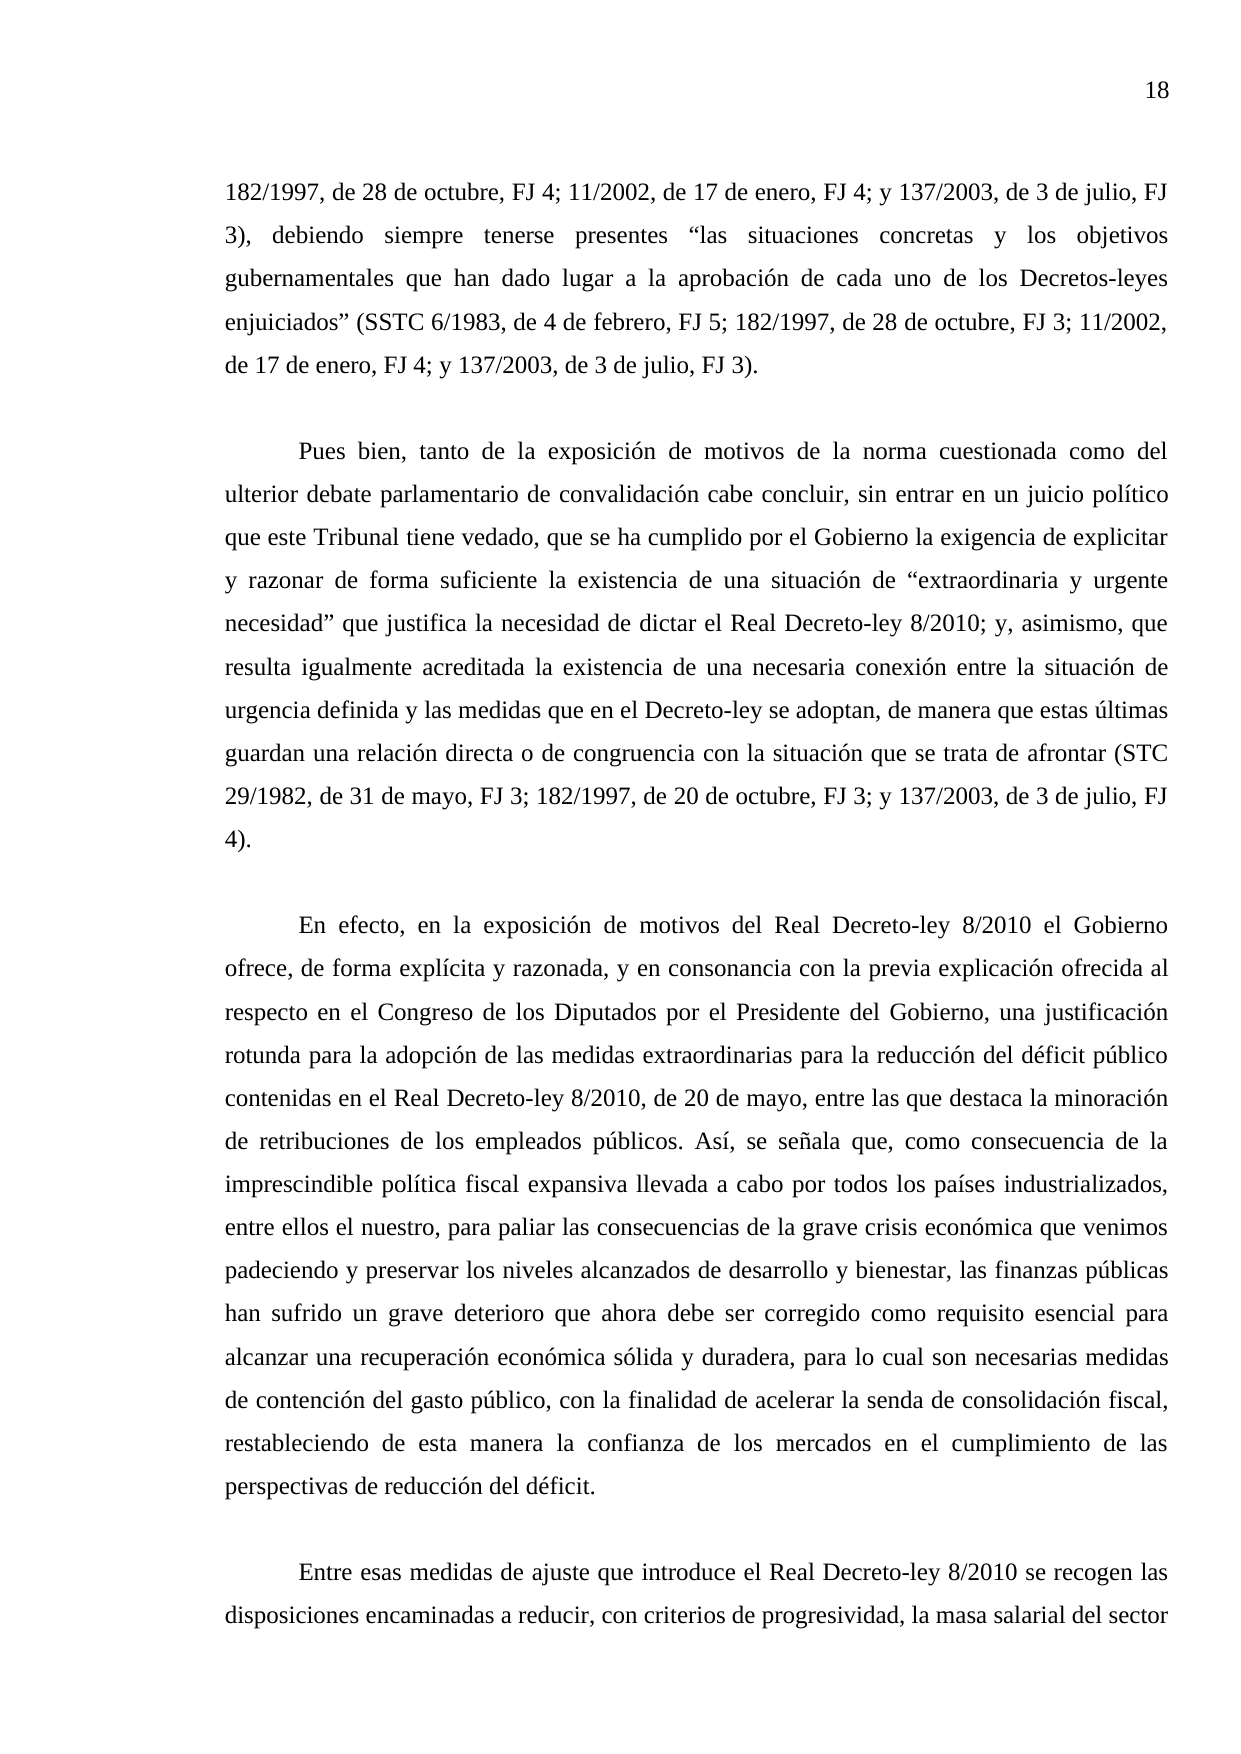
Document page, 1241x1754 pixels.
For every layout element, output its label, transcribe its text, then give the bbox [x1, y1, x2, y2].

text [224, 1557, 1169, 1629]
text Pues bien, tanto de la exposición de motivos de la norma cuestionada como del ulterior debate parlamentario de convalidación cabe concluir, sin entrar en un juicio político que este Tribunal tiene vedado, que se ha cumplido por el Gobierno la exigencia de explicitar y razonar de forma suficiente la existencia de una situación de “extraordinaria y urgente necesidad” que justifica la necesidad de dictar el Real Decreto-ley 8/2010; y, asimismo, que resulta igualmente acreditada la existencia de una necesaria conexión entre la situación de urgencia definida y las medidas que en el Decreto-ley se adoptan, de manera que estas últimas guardan una relación directa o de congruencia con la situación que se trata de afrontar (STC 29/1982, de 31 de mayo, FJ 3; 182/1997, de 20 de octubre, FJ 3; y 137/2003, de 3 de julio, FJ 4). [224, 436, 1169, 853]
text En efecto, en la exposición de motivos del Real Decreto-ley 8/2010 el Gobierno ofrece, de forma explícita y razonada, y en consonancia con la previa explicación ofrecida al respecto en el Congreso de los Diputados por el Presidente del Gobierno, una justificación rotunda para la adopción de las medidas extraordinarias para la reducción del déficit público contenidas en el Real Decreto-ley 8/2010, de 20 de mayo, entre las que destaca la minoración de retribuciones de los empleados públicos. Así, se señala que, como consecuencia de la imprescindible política fiscal expansiva llevada a cabo por todos los países industrializados, entre ellos el nuestro, para paliar las consecuencias de la grave crisis económica que venimos padeciendo y preservar los niveles alcanzados de desarrollo y bienestar, las finanzas públicas han sufrido un grave deterioro que ahora debe ser corregido como requisito esencial para alcanzar una recuperación económica sólida y duradera, para lo cual son necesarias medidas de contención del gasto público, con la finalidad de acelerar la senda de consolidación fiscal, restableciendo de esta manera la confianza de los mercados en el cumplimiento de las perspectivas de reducción del déficit. [224, 910, 1169, 1500]
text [224, 177, 1169, 378]
